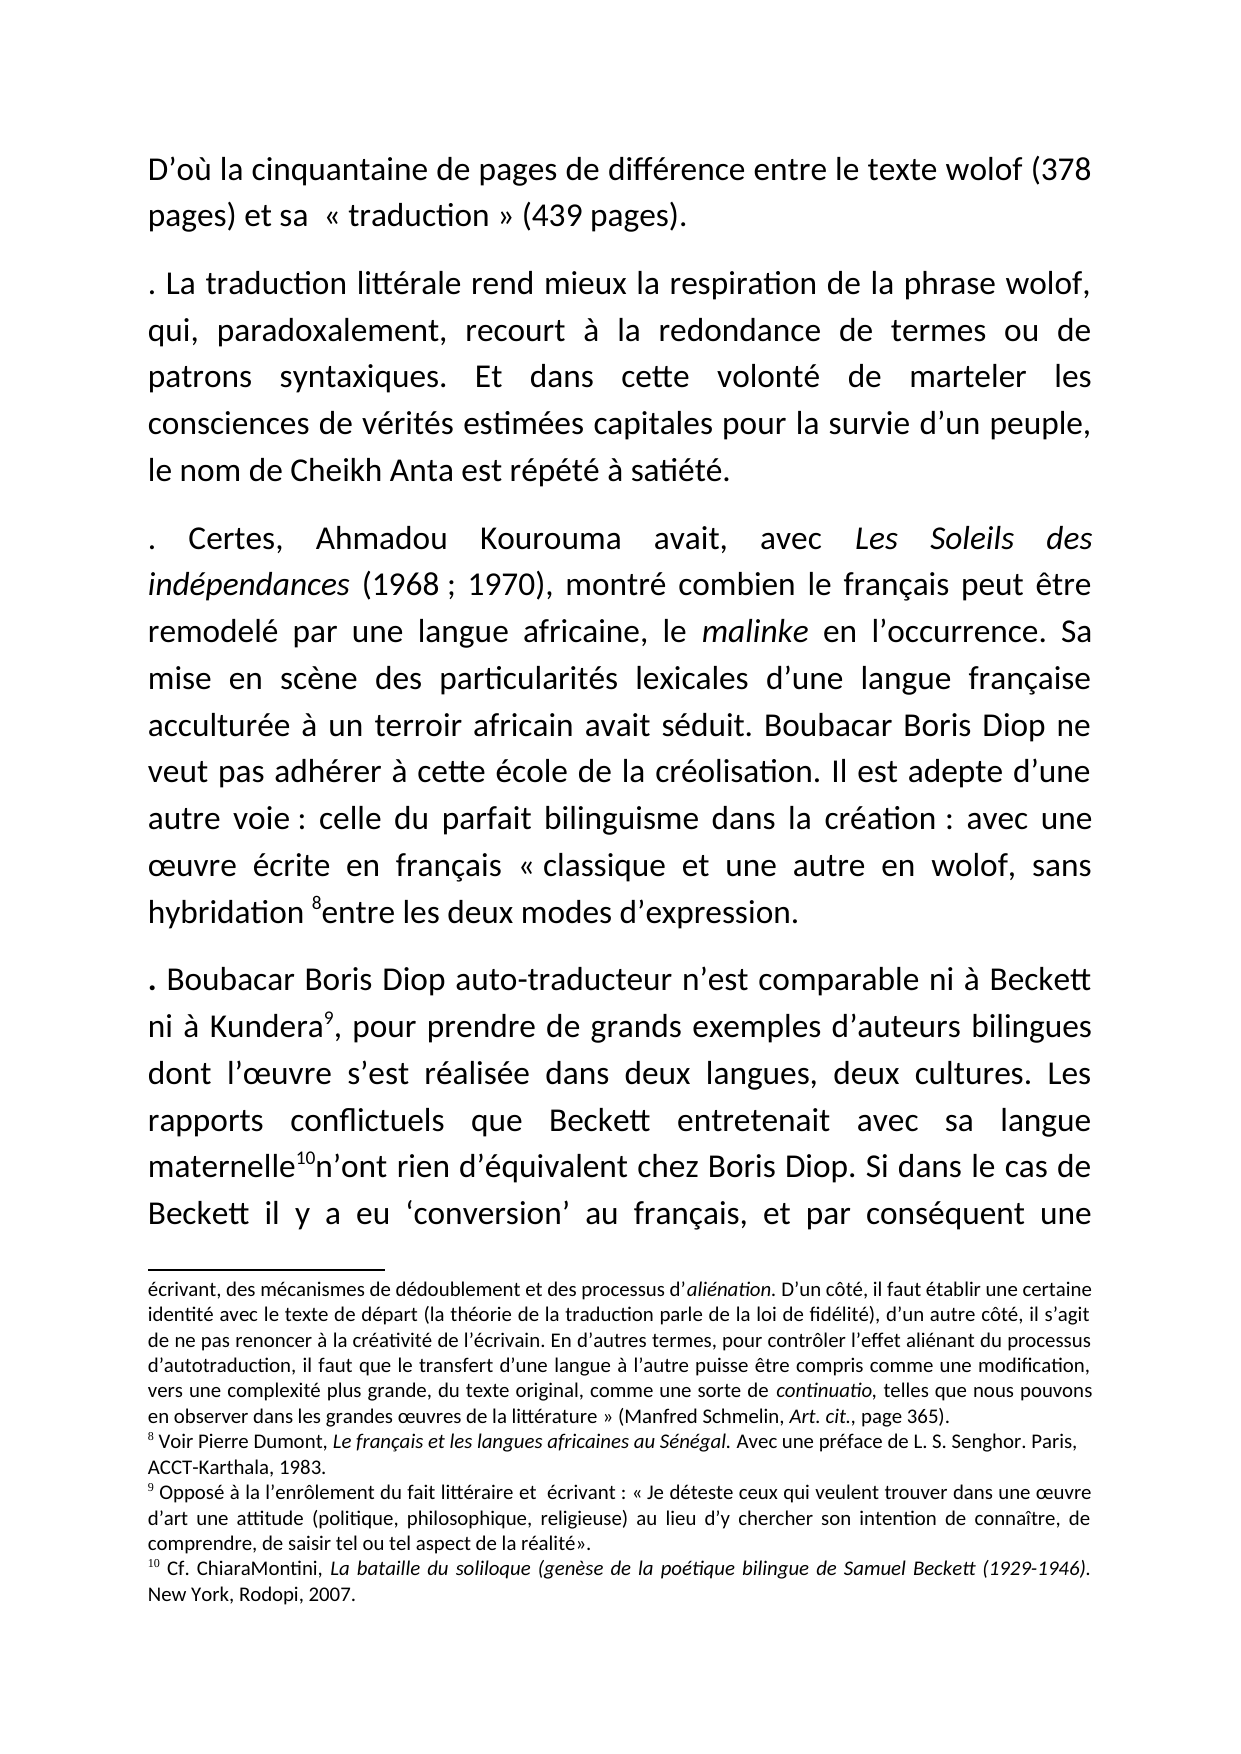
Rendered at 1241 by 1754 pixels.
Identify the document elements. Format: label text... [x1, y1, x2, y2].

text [148, 148, 1093, 235]
text . Certes, Ahmadou Kourouma avait, avec Les Soleils des indépendances (1968 ; 1970), montré combien le français peut être remodelé par une langue africaine, le malinke en l’occurrence. Sa mise en scène des particularités lexicales d’une langue française acculturée à un terroir africain avait séduit. Boubacar Boris Diop ne veut pas adhérer à cette école de la créolisation. Il est adepte d’une autre voie : celle du parfait bilinguisme dans la création : avec une œuvre écrite en français « classique et une autre en wolof, sans hybridation entre les deux modes d’expression. [148, 517, 1093, 932]
text . La traduction littérale rend mieux la respiration de la phrase wolof, qui, paradoxalement, recourt à la redondance de termes ou de patrons syntaxiques. Et dans cette volonté de marteler les consciences de vérités estimées capitales pour la survie d’un peuple, le nom de Cheikh Anta est répété à satiété. [148, 262, 1093, 490]
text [148, 958, 1093, 1233]
